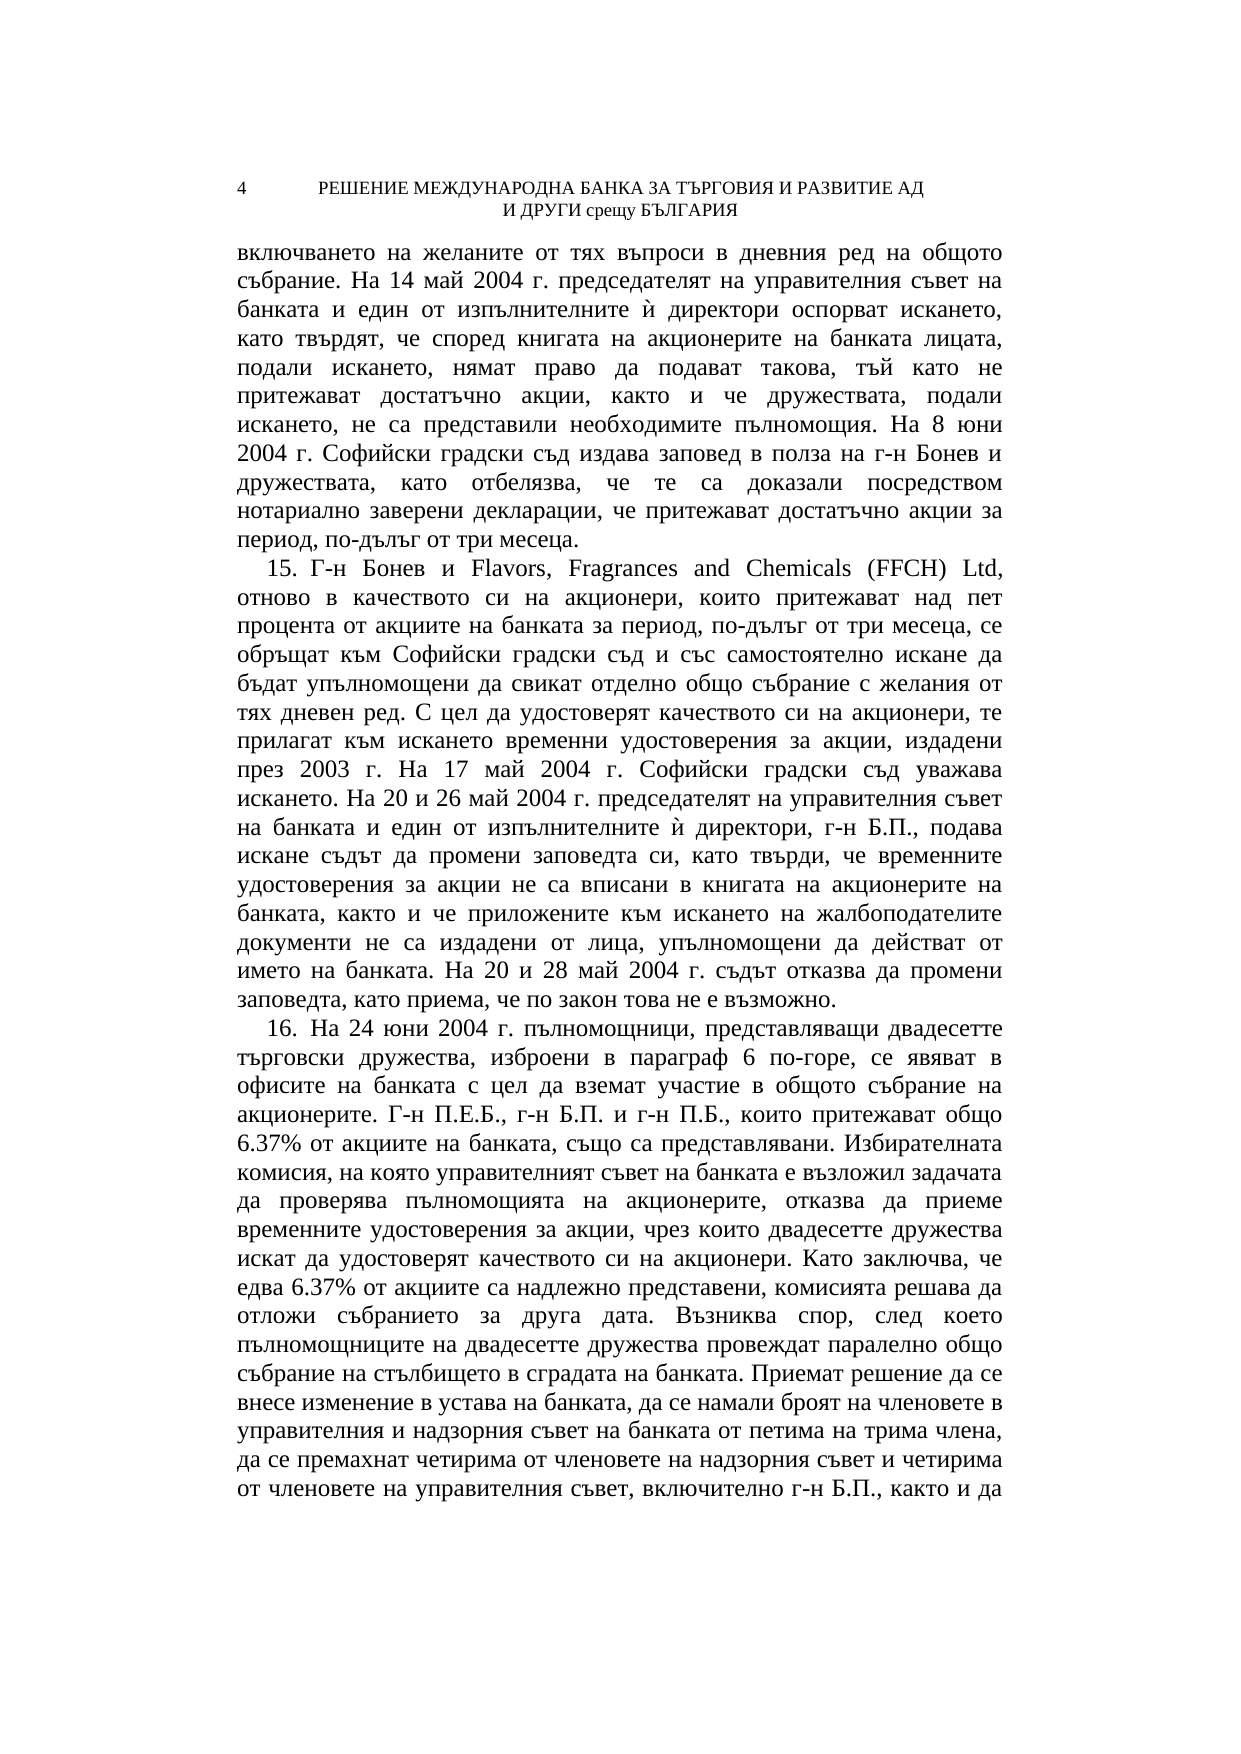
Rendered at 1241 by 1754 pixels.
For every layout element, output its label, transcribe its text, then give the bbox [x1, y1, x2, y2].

text 15. Г-н Бонев и Flavors, Fragrances and Chemicals (FFCH) Ltd, отново в качеството си на акционери, които притежават над пет процента от акциите на банката за период, по-дълъг от три месеца, се обръщат към Софийски градски съд и със самостоятелно искане да бъдат упълномощени да свикат отделно общо събрание с желания от тях дневен ред. С цел да удостоверят качеството си на акционери, те прилагат към искането временни удостоверения за акции, издадени през 2003 г. На 17 май 2004 г. Софийски градски съд уважава искането. На 20 и 26 май 2004 г. председателят на управителния съвет на банката и един от изпълнителните ѝ директори, г-н Б.П., подава искане съдът да промени заповедта си, като твърди, че временните удостоверения за акции не са вписани в книгата на акционерите на банката, както и че приложените към искането на жалбоподателите документи не са издадени от лица, упълномощени да действат от името на банката. На 20 и 28 май 2004 г. съдът отказва да промени заповедта, като приема, че по закон това не е възможно. [237, 553, 1003, 1013]
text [237, 1013, 1003, 1502]
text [237, 237, 1003, 553]
